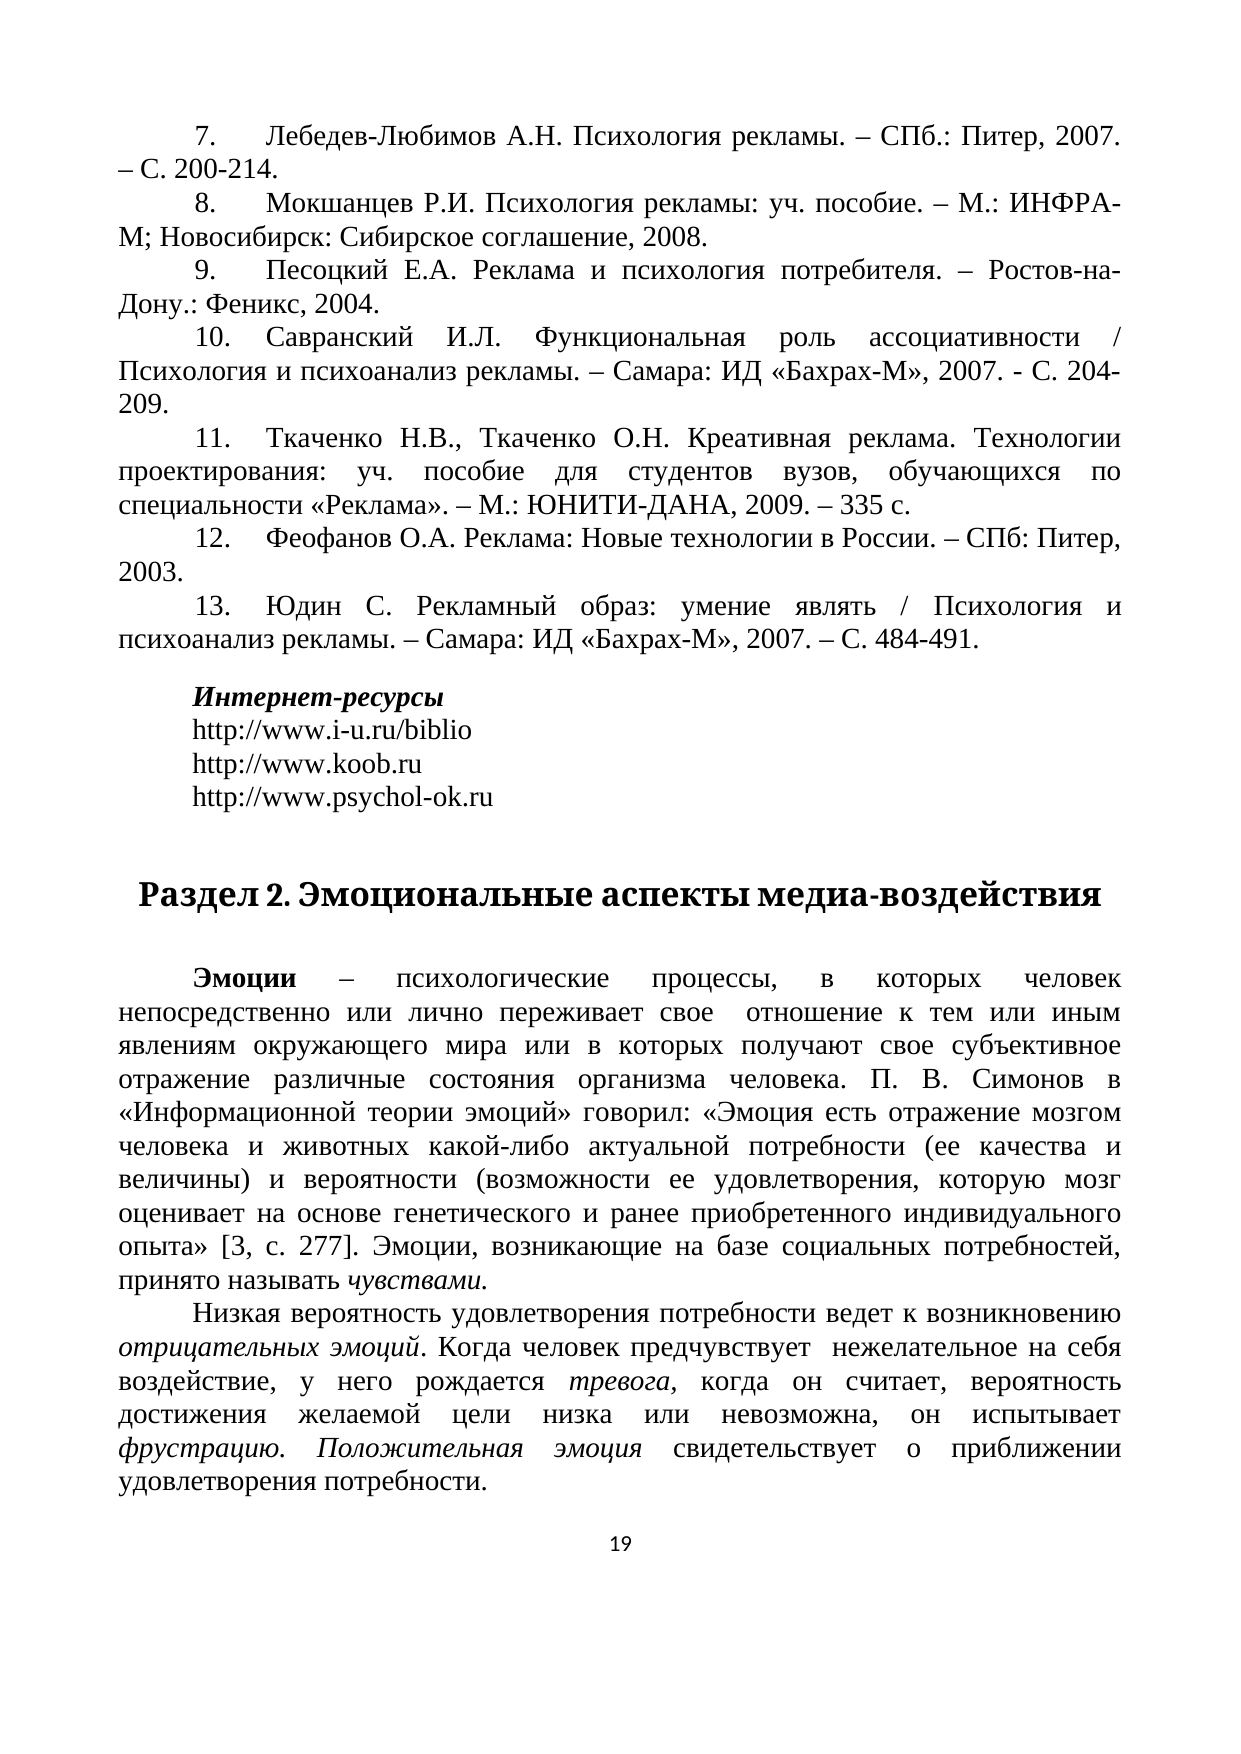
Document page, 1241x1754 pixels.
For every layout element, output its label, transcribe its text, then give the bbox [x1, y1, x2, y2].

list Мокшанцев Р.И. Психология рекламы: уч. пособие. – М.: ИНФРА-М; Новосибирск: Сибирское соглашение, 2008. [118, 185, 1122, 252]
text http://www.i-u.ru/biblio [118, 712, 1122, 746]
list Песоцкий Е.А. Реклама и психология потребителя. – Ростов-на-Дону.: Феникс, 2004. [118, 252, 1122, 319]
list Юдин С. Рекламный образ: умение являть / Психология и психоанализ рекламы. – Самара: ИД «Бахрах-М», 2007. – С. 484-491. [118, 588, 1122, 655]
subtitle Раздел 2. Эмоциональные аспекты медиа-воздействия [118, 876, 1122, 915]
text http://www.koob.ru [118, 746, 1122, 779]
list Феофанов О.А. Реклама: Новые технологии в России. – СПб: Питер, 2003. [118, 521, 1122, 588]
text Эмоции – психологические процессы, в которых человек непосредственно или лично переживает свое отношение к тем или иным явлениям окружающего мира или в которых получают свое субъективное отражение различные состояния организма человека. П. В. Симонов в «Информационной теории эмоций» говорил: «Эмоция есть отражение мозгом человека и животных какой-либо актуальной потребности (ее качества и величины) и вероятности (возможности ее удовлетворения, которую мозг оценивает на основе генетического и ранее приобретенного индивидуального опыта» [3, с. 277]. Эмоции, возникающие на базе социальных потребностей, принято называть чувствами. [118, 960, 1122, 1296]
text Интернет-ресурсы [118, 679, 1122, 712]
list Ткаченко Н.В., Ткаченко О.Н. Креативная реклама. Технологии проектирования: уч. пособие для студентов вузов, обучающихся по специальности «Реклама». – М.: ЮНИТИ-ДАНА, 2009. – 335 с. [118, 420, 1122, 521]
list Савранский И.Л. Функциональная роль ассоциативности / Психология и психоанализ рекламы. – Самара: ИД «Бахрах-М», 2007. - С. 204-209. [118, 319, 1122, 420]
text http://www.psychol-ok.ru [118, 779, 1122, 813]
text Низкая вероятность удовлетворения потребности ведет к возникновению отрицательных эмоций. Когда человек предчувствует нежелательное на себя воздействие, у него рождается тревога, когда он считает, вероятность достижения желаемой цели низка или невозможна, он испытывает фрустрацию. Положительная эмоция свидетельствует о приближении удовлетворения потребности. [118, 1296, 1122, 1497]
list Лебедев-Любимов А.Н. Психология рекламы. – СПб.: Питер, 2007. – С. 200-214. [118, 118, 1122, 185]
